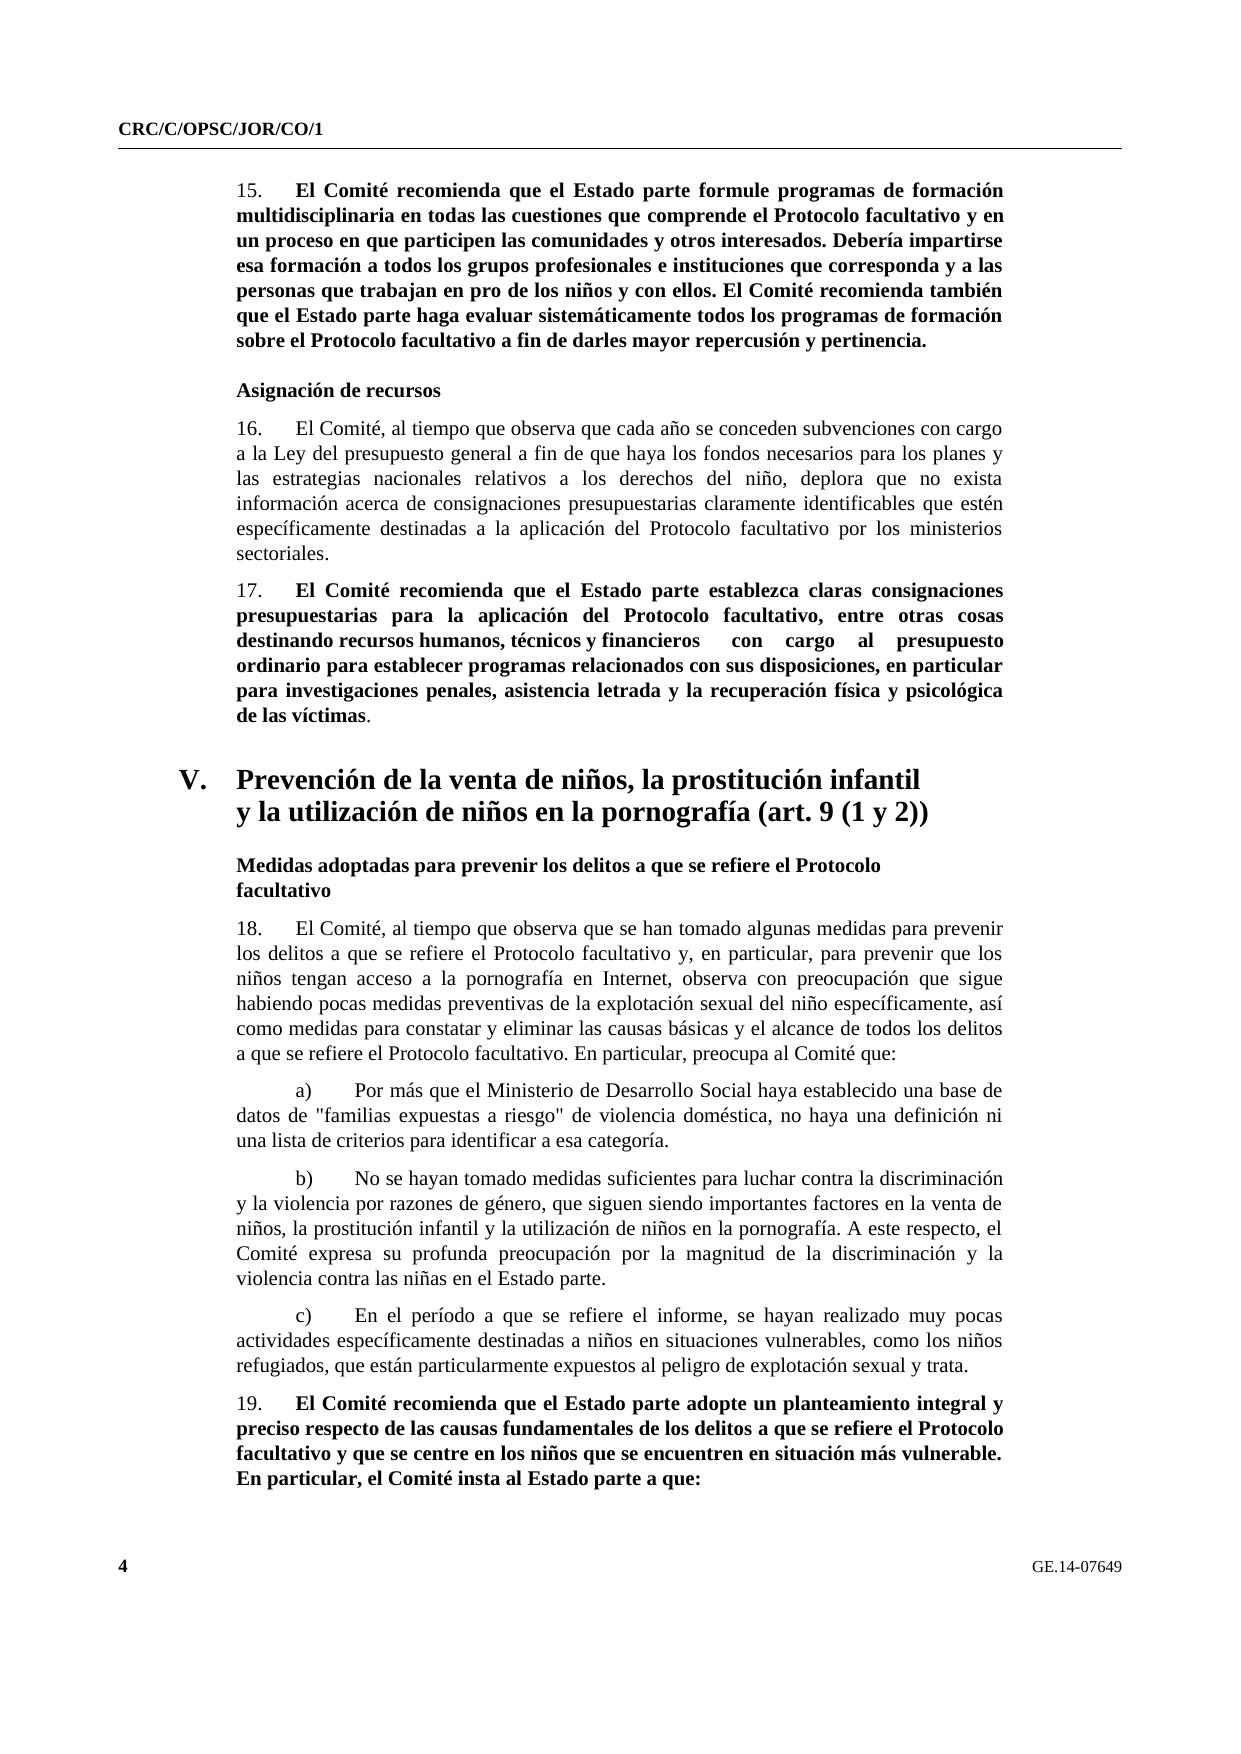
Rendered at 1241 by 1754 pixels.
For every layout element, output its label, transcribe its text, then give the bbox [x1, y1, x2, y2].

text b) No se hayan tomado medidas suficientes para luchar contra la discriminación y la violencia por razones de género, que siguen siendo importantes factores en la venta de niños, la prostitución infantil y la utilización de niños en la pornografía. A este respecto, el Comité expresa su profunda preocupación por la magnitud de la discriminación y la violencia contra las niñas en el Estado parte. [236, 1165, 1004, 1290]
text 19. El Comité recomienda que el Estado parte adopte un planteamiento integral y preciso respecto de las causas fundamentales de los delitos a que se refiere el Protocolo facultativo y que se centre en los niños que se encuentren en situación más vulnerable. En particular, el Comité insta al Estado parte a que: [236, 1390, 1004, 1490]
text Medidas adoptadas para prevenir los delitos a que se refiere el Protocolo facultativo [118, 852, 1004, 902]
text 15. El Comité recomienda que el Estado parte formule programas de formación multidisciplinaria en todas las cuestiones que comprende el Protocolo facultativo y en un proceso en que participen las comunidades y otros interesados. Debería impartirse esa formación a todos los grupos profesionales e instituciones que corresponda y a las personas que trabajan en pro de los niños y con ellos. El Comité recomienda también que el Estado parte haga evaluar sistemáticamente todos los programas de formación sobre el Protocolo facultativo a fin de darles mayor repercusión y pertinencia. [236, 177, 1004, 352]
text Asignación de recursos [118, 377, 1004, 402]
text 16. El Comité, al tiempo que observa que cada año se conceden subvenciones con cargo a la Ley del presupuesto general a fin de que haya los fondos necesarios para los planes y las estrategias nacionales relativos a los derechos del niño, deplora que no exista información acerca de consignaciones presupuestarias claramente identificables que estén específicamente destinadas a la aplicación del Protocolo facultativo por los ministerios sectoriales. [236, 415, 1004, 565]
text a) Por más que el Ministerio de Desarrollo Social haya establecido una base de datos de "familias expuestas a riesgo" de violencia doméstica, no haya una definición ni una lista de criterios para identificar a esa categoría. [236, 1077, 1004, 1152]
text V. Prevención de la venta de niños, la prostitución infantil y la utilización de niños en la pornografía (art. 9 (1 y 2)) [118, 765, 1004, 827]
text 17. El Comité recomienda que el Estado parte establezca claras consignaciones presupuestarias para la aplicación del Protocolo facultativo, entre otras cosas destinando recursos humanos, técnicos y financieros con cargo al presupuesto ordinario para establecer programas relacionados con sus disposiciones, en particular para investigaciones penales, asistencia letrada y la recuperación física y psicológica de las víctimas. [236, 577, 1004, 727]
text 18. El Comité, al tiempo que observa que se han tomado algunas medidas para prevenir los delitos a que se refiere el Protocolo facultativo y, en particular, para prevenir que los niños tengan acceso a la pornografía en Internet, observa con preocupación que sigue habiendo pocas medidas preventivas de la explotación sexual del niño específicamente, así como medidas para constatar y eliminar las causas básicas y el alcance de todos los delitos a que se refiere el Protocolo facultativo. En particular, preocupa al Comité que: [236, 915, 1004, 1065]
text c) En el período a que se refiere el informe, se hayan realizado muy pocas actividades específicamente destinadas a niños en situaciones vulnerables, como los niños refugiados, que están particularmente expuestos al peligro de explotación sexual y trata. [236, 1302, 1004, 1377]
